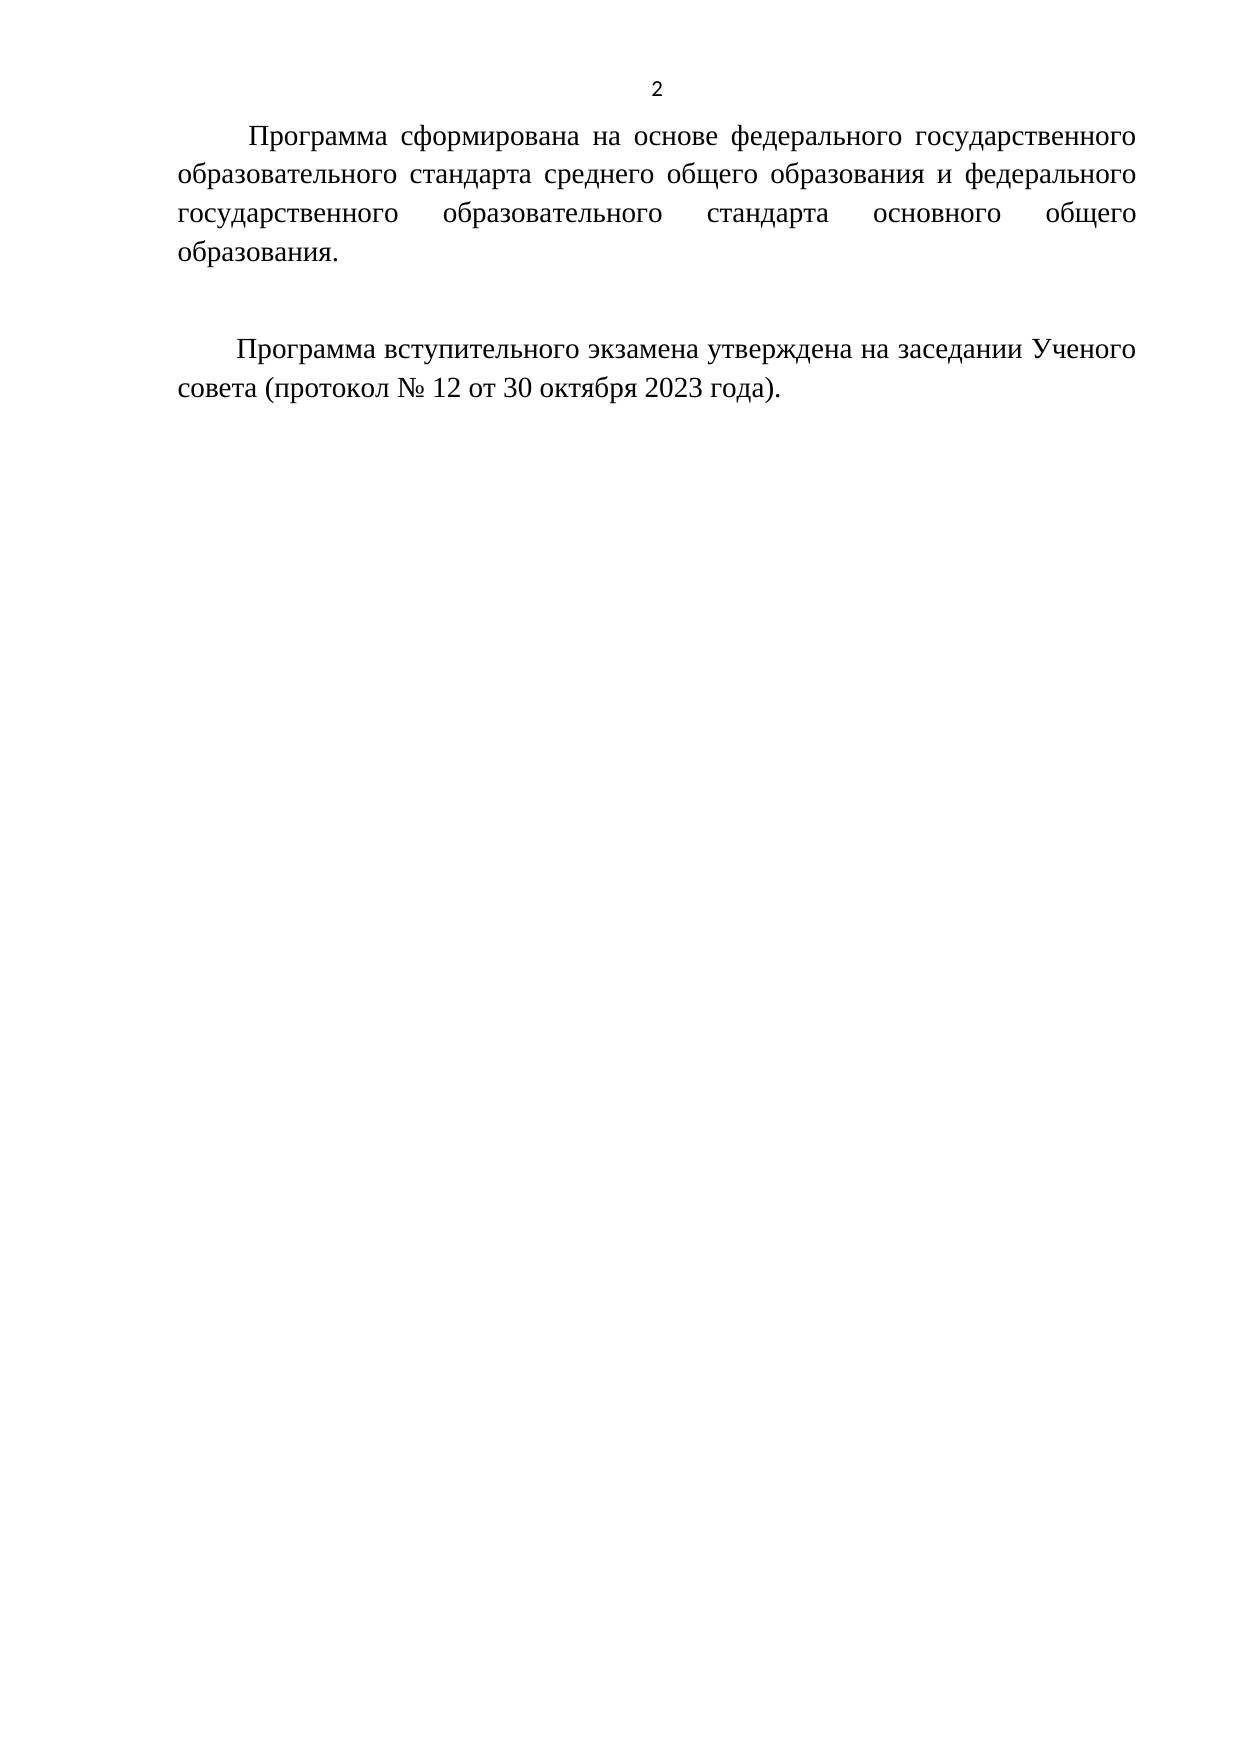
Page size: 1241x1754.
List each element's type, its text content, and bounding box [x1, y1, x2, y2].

text Программа вступительного экзамена утверждена на заседании Ученого совета (протокол № 12 от 30 октября 2023 года). [177, 332, 1137, 404]
text Программа сформирована на основе федерального государственного образовательного стандарта среднего общего образования и федерального государственного образовательного стандарта основного общего образования. [177, 118, 1137, 267]
